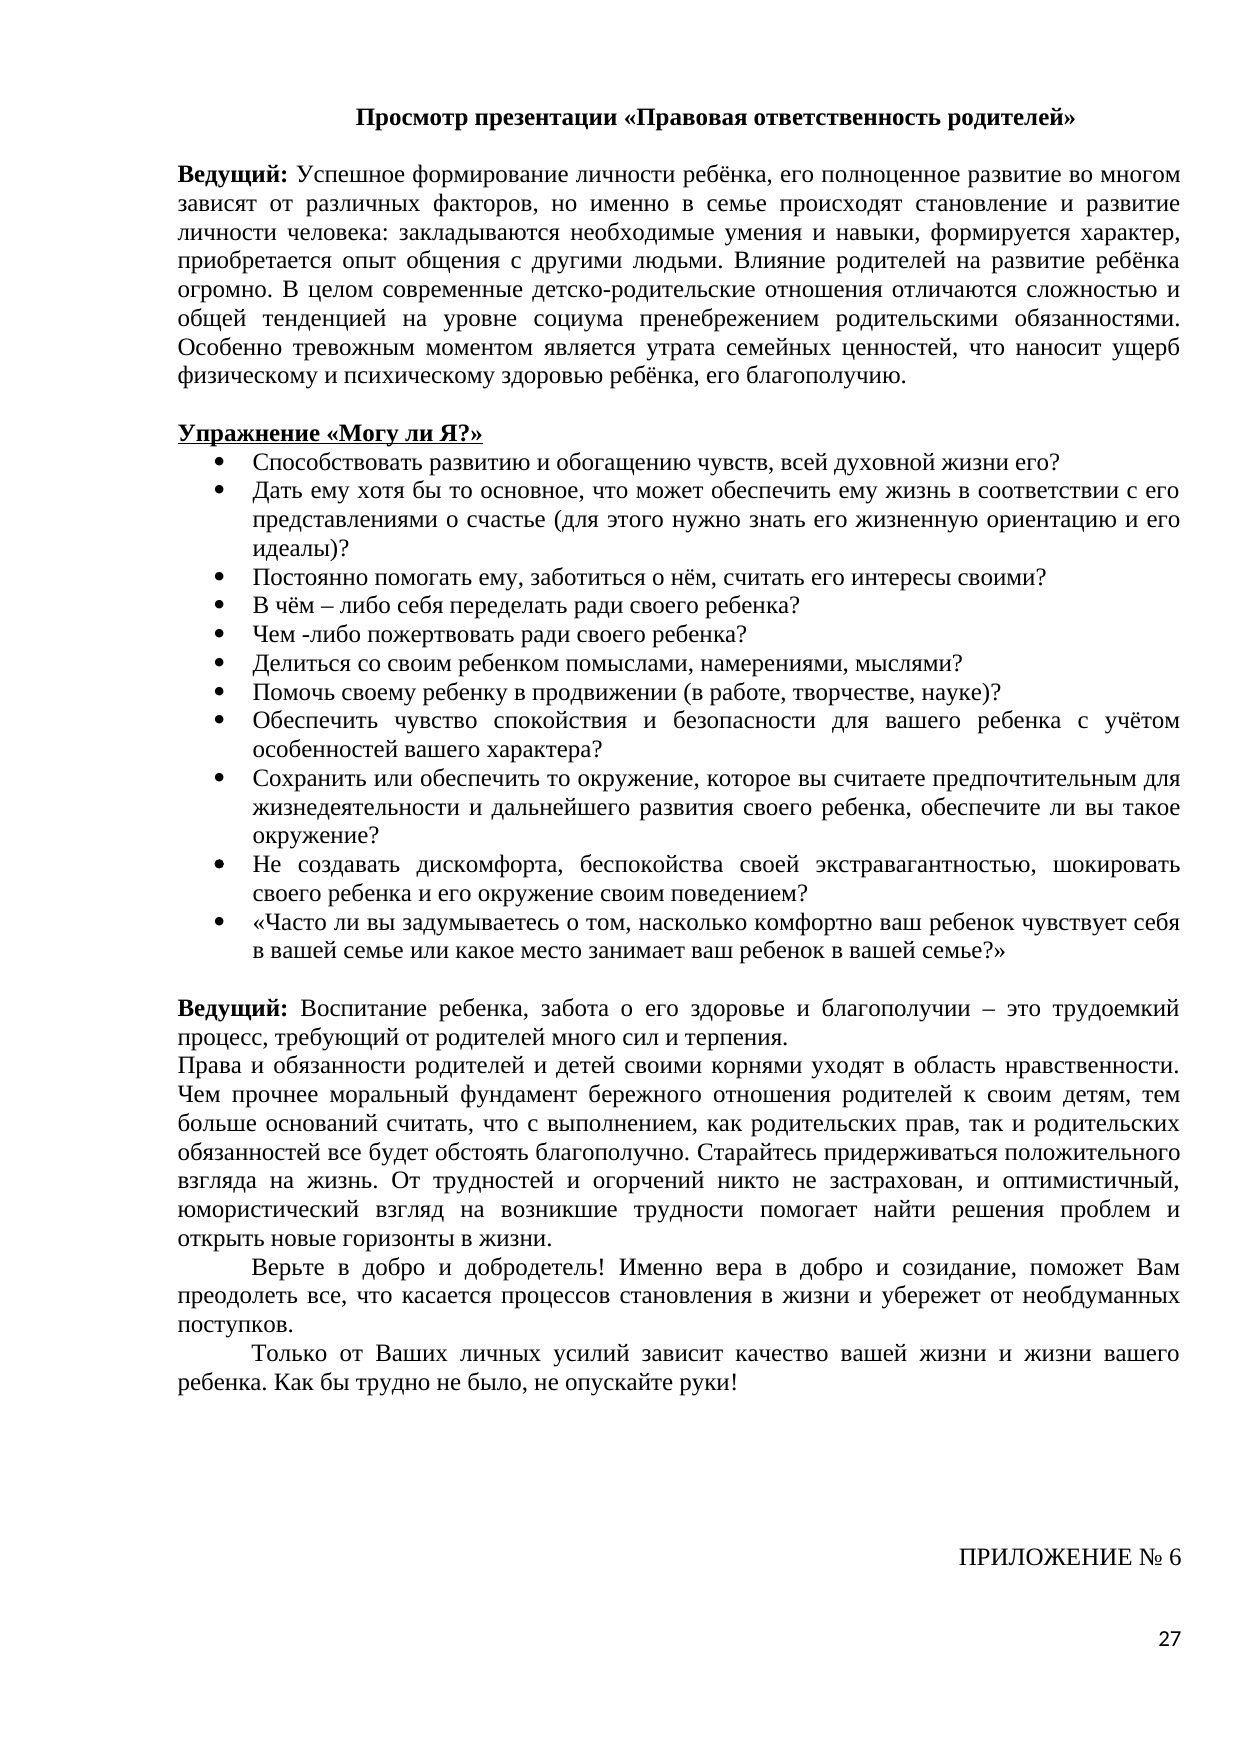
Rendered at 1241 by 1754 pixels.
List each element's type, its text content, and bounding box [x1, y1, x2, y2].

text Просмотр презентации «Правовая ответственность родителей» [177, 102, 1181, 131]
text Верьте в добро и добродетель! Именно вера в добро и созидание, поможет Вам преодолеть все, что касается процессов становления в жизни и убережет от необдуманных поступков. [177, 1252, 1181, 1338]
list Не создавать дискомфорта, беспокойства своей экстравагантностью, шокировать своего ребенка и его окружение своим поведением? [215, 849, 1181, 907]
list В чём – либо себя переделать ради своего ребенка? [215, 591, 1181, 619]
text Ведущий: Воспитание ребенка, забота о его здоровье и благополучии – это трудоемкий процесс, требующий от родителей много сил и терпения. [177, 993, 1181, 1051]
text Только от Ваших личных усилий зависит качество вашей жизни и жизни вашего ребенка. Как бы трудно не было, не опускайте руки! [177, 1338, 1181, 1396]
list Чем -либо пожертвовать ради своего ребенка? [215, 619, 1181, 648]
text Права и обязанности родителей и детей своими корнями уходят в область нравственности. Чем прочнее моральный фундамент бережного отношения родителей к своим детям, тем больше оснований считать, что с выполнением, как родительских прав, так и родительских обязанностей все будет обстоять благополучно. Старайтесь придерживаться положительного взгляда на жизнь. От трудностей и огорчений никто не застрахован, и оптимистичный, юмористический взгляд на возникшие трудности помогает найти решения проблем и открыть новые горизонты в жизни. [177, 1051, 1181, 1252]
list Способствовать развитию и обогащению чувств, всей духовной жизни его? [215, 447, 1181, 476]
text Ведущий: Успешное формирование личности ребёнка, его полноценное развитие во многом зависят от различных факторов, но именно в семье происходят становление и развитие личности человека: закладываются необходимые умения и навыки, формируется характер, приобретается опыт общения с другими людьми. Влияние родителей на развитие ребёнка огромно. В целом современные детско-родительские отношения отличаются сложностью и общей тенденцией на уровне социума пренебрежением родительскими обязанностями. Особенно тревожным моментом является утрата семейных ценностей, что наносит ущерб физическому и психическому здоровью ребёнка, его благополучию. [177, 159, 1181, 389]
list «Часто ли вы задумываетесь о том, насколько комфортно ваш ребенок чувствует себя в вашей семье или какое место занимает ваш ребенок в вашей семье?» [215, 907, 1181, 964]
text Упражнение «Могу ли Я?» [177, 418, 1181, 447]
list Сохранить или обеспечить то окружение, которое вы считаете предпочтительным для жизнедеятельности и дальнейшего развития своего ребенка, обеспечите ли вы такое окружение? [215, 763, 1181, 849]
list Постоянно помогать ему, заботиться о нём, считать его интересы своими? [215, 562, 1181, 591]
list Обеспечить чувство спокойствия и безопасности для вашего ребенка с учётом особенностей вашего характера? [215, 706, 1181, 763]
list Дать ему хотя бы то основное, что может обеспечить ему жизнь в соответствии с его представлениями о счастье (для этого нужно знать его жизненную ориентацию и его идеалы)? [215, 476, 1181, 562]
list Помочь своему ребенку в продвижении (в работе, творчестве, науке)? [215, 677, 1181, 706]
text ПРИЛОЖЕНИЕ № 6 [252, 1542, 1181, 1571]
list Делиться со своим ребенком помыслами, намерениями, мыслями? [215, 648, 1181, 677]
